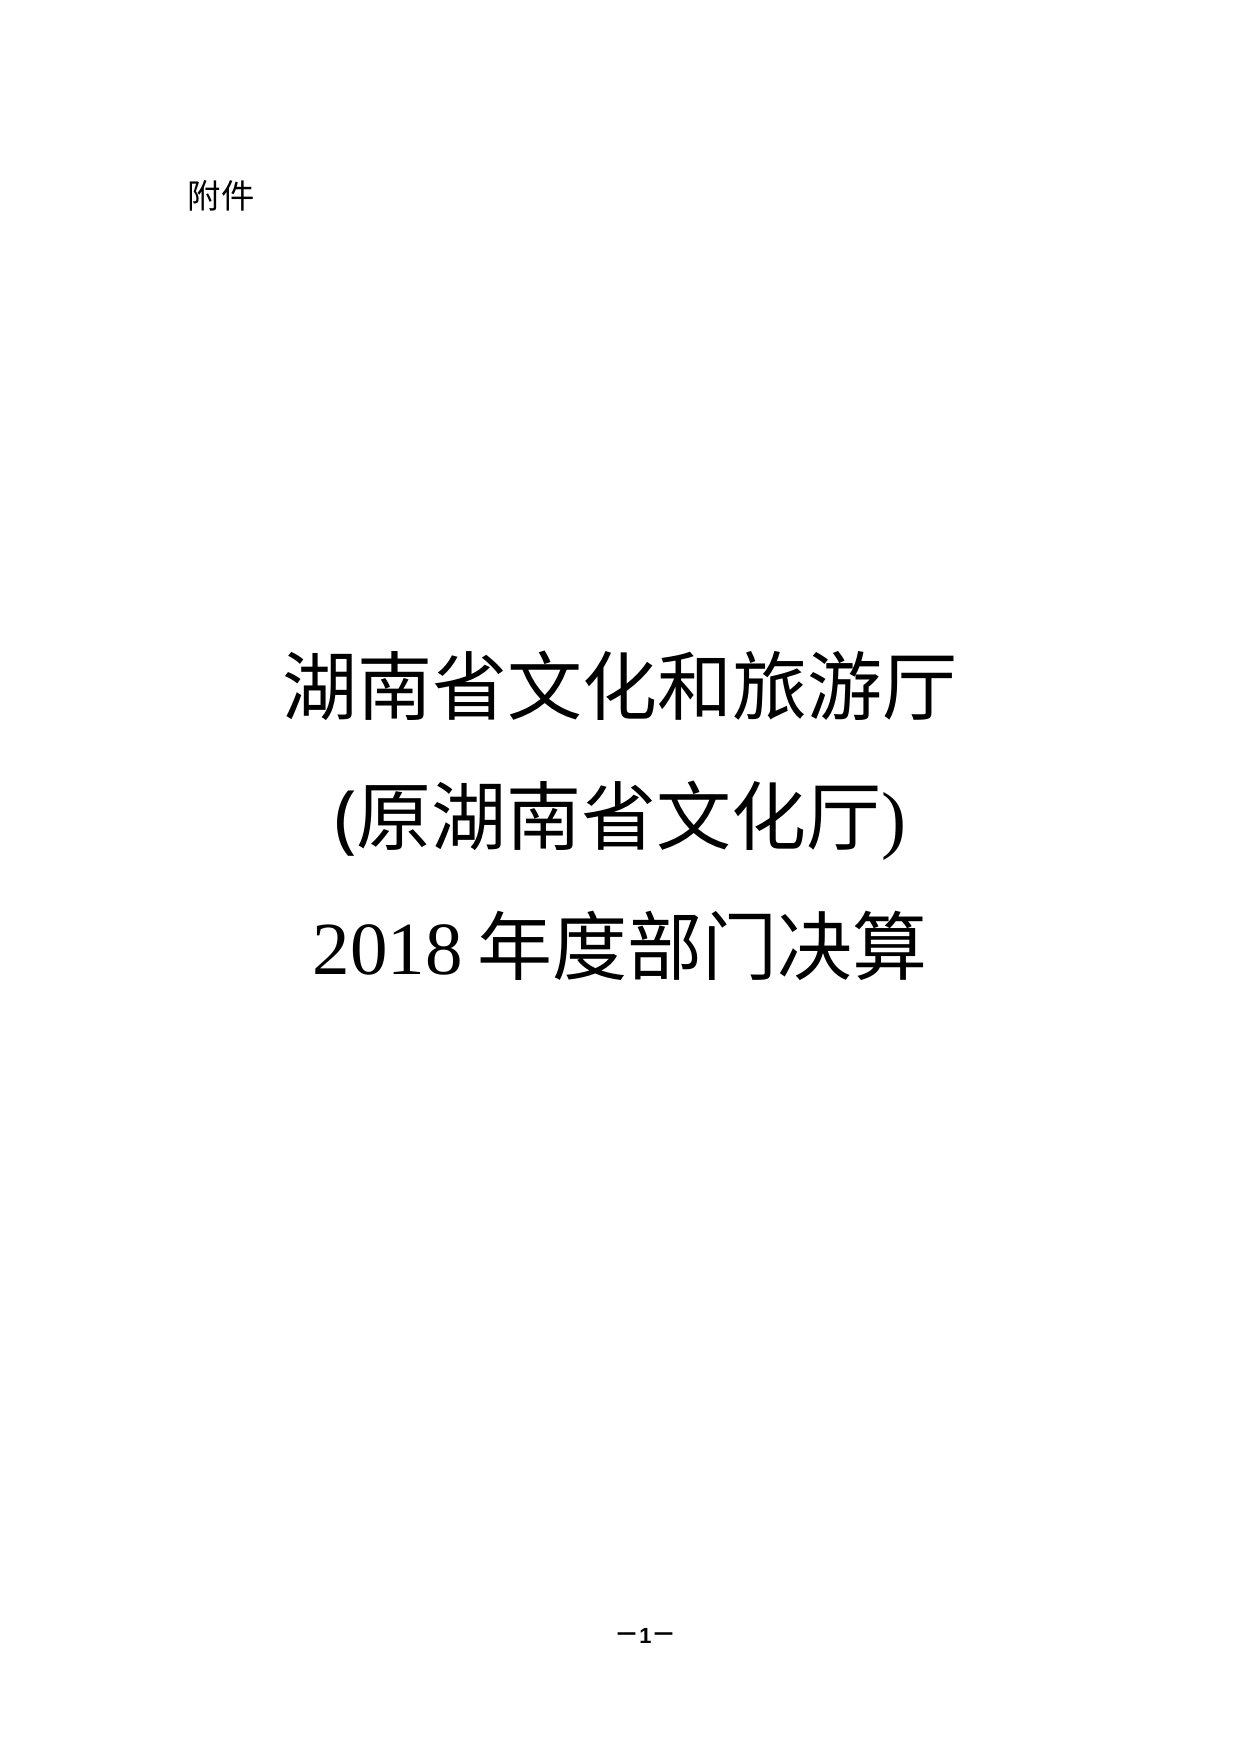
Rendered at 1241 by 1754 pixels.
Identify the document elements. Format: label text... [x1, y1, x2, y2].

text (原湖南省文化厅) [187, 747, 1053, 877]
text 2018年度部门决算 [187, 877, 1053, 1007]
text 附件 [187, 162, 1053, 227]
text 湖南省文化和旅游厅 [187, 617, 1053, 747]
